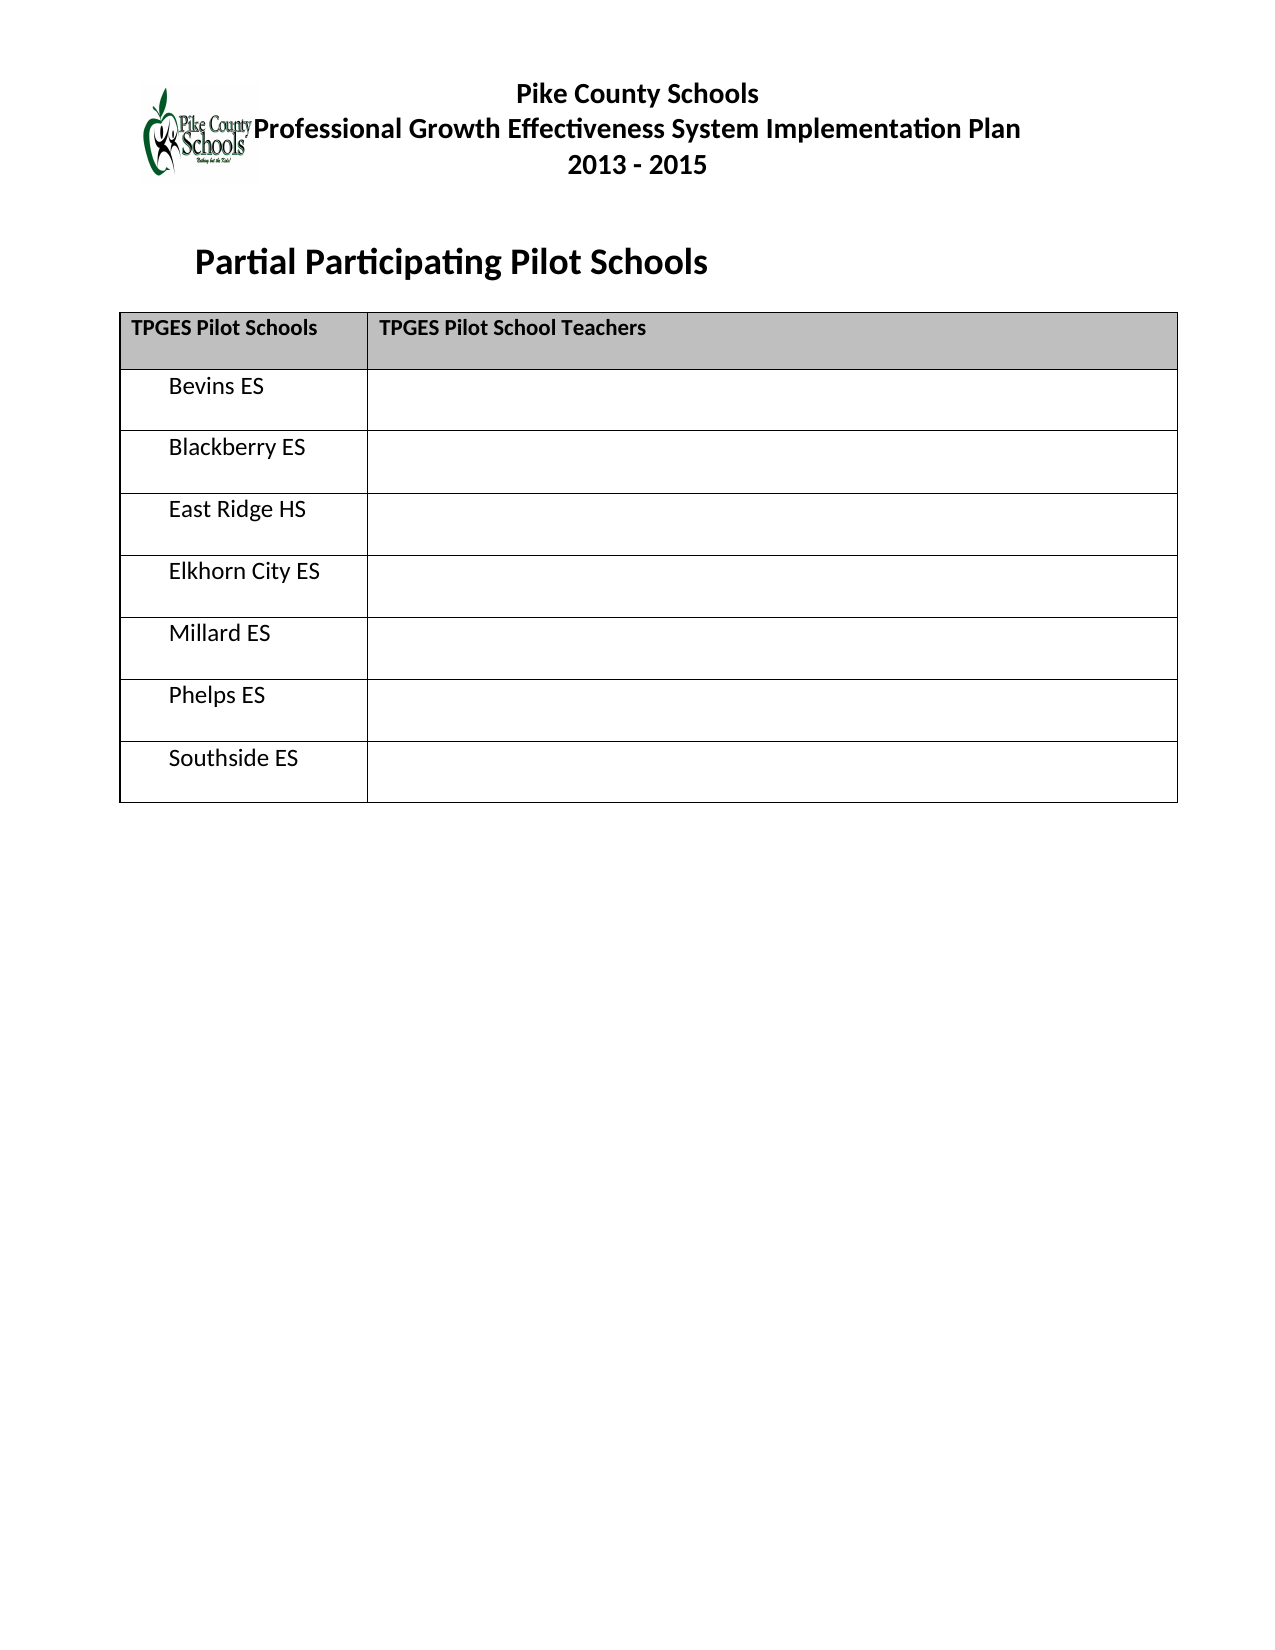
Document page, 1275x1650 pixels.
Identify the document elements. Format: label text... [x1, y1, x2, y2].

picture [141, 83, 261, 185]
table_cell [368, 680, 1177, 741]
table_cell Bevins ES [121, 370, 367, 430]
table_cell [368, 431, 1177, 492]
table_cell Blackberry ES [121, 431, 367, 492]
table_cell [368, 370, 1177, 430]
table_cell Southside ES [121, 742, 367, 802]
table_cell Elkhorn City ES [121, 556, 367, 617]
table_cell Millard ES [121, 618, 367, 679]
table_cell [368, 742, 1177, 802]
list Partial Participating Pilot Schools [195, 238, 1155, 284]
table_header TPGES Pilot Schools [121, 313, 367, 369]
table_cell Phelps ES [121, 680, 367, 741]
table_cell [368, 494, 1177, 554]
table_cell East Ridge HS [121, 494, 367, 554]
table_cell [368, 618, 1177, 679]
table_cell [368, 556, 1177, 617]
table_header TPGES Pilot School Teachers [368, 313, 1177, 369]
